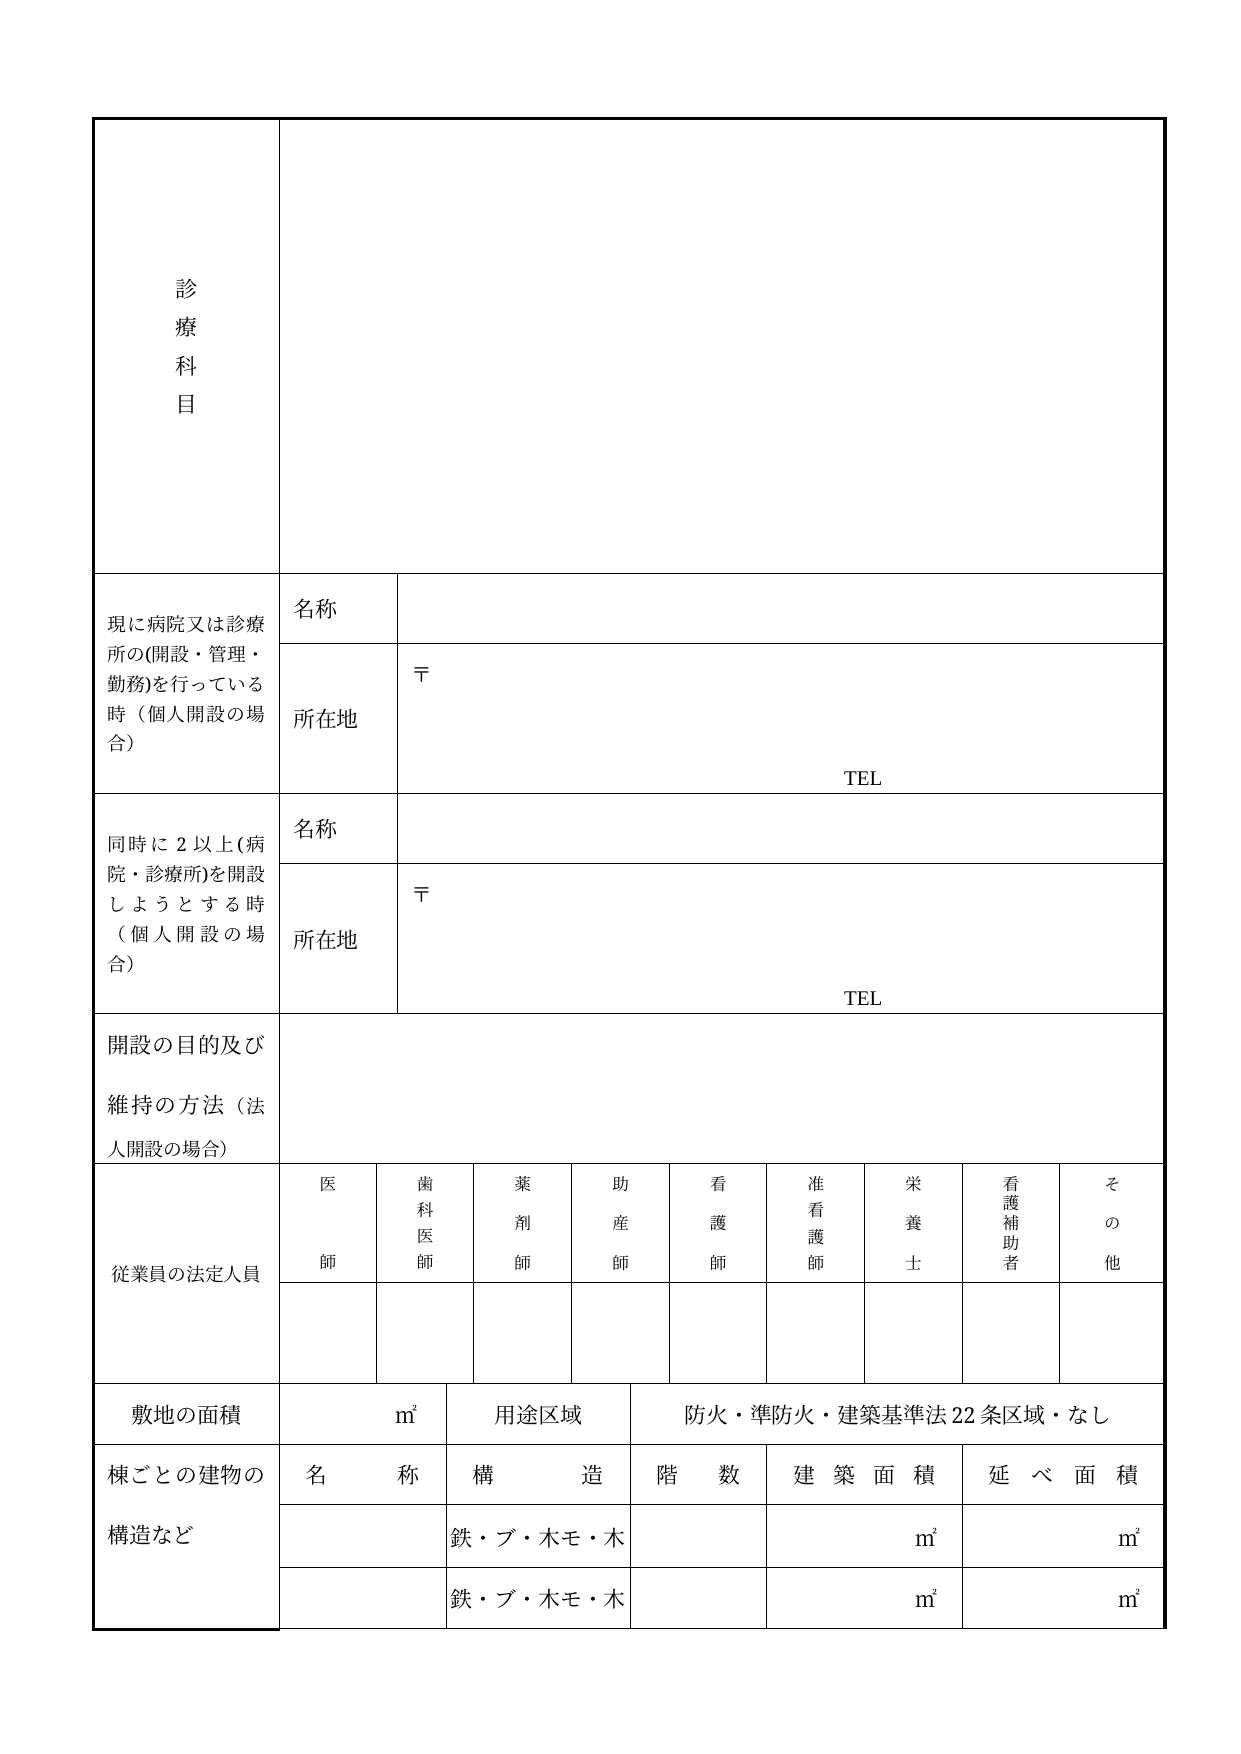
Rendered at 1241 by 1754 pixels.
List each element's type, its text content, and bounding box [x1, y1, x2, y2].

table_cell 用途区域 [447, 1384, 630, 1444]
table_cell 棟ごとの建物の構造など [95, 1445, 279, 1628]
table_cell ㎡ [767, 1568, 962, 1628]
table_cell [280, 1014, 1163, 1163]
table_cell [398, 574, 1163, 643]
table_cell 栄養士 [865, 1164, 962, 1282]
table_cell [572, 1283, 669, 1383]
table_cell [865, 1283, 962, 1383]
table_cell 従業員の法定人員 [95, 1164, 279, 1383]
table_cell 建築面積 [767, 1445, 962, 1504]
table_cell 〒 TEL [398, 864, 1163, 1013]
table_cell [280, 1568, 446, 1628]
table_cell 医師 [280, 1164, 376, 1282]
table_cell ㎡ [963, 1568, 1163, 1628]
table_cell 鉄・ブ・木モ・木 [447, 1568, 630, 1628]
table_cell 鉄・ブ・木モ・木 [447, 1505, 630, 1567]
table_cell [1060, 1283, 1163, 1383]
table_cell 名称 [280, 794, 397, 863]
table_cell 看護師 [670, 1164, 766, 1282]
table_cell 助産師 [572, 1164, 669, 1282]
table_cell 敷地の面積 [95, 1384, 279, 1444]
table_cell 所在地 [280, 644, 397, 793]
table_cell 准看護師 [767, 1164, 864, 1282]
table_cell [280, 1505, 446, 1567]
table_cell [631, 1505, 766, 1567]
table_cell [631, 1568, 766, 1628]
table_cell 看護補助者 [963, 1164, 1059, 1282]
table_cell ㎡ [280, 1384, 446, 1444]
table_cell ㎡ [767, 1505, 962, 1567]
table_cell ㎡ [963, 1505, 1163, 1567]
table_cell 開設の目的及び維持の方法（法人開設の場合） [95, 1014, 279, 1163]
table_cell [670, 1283, 766, 1383]
table_cell 階数 [631, 1445, 766, 1504]
table_cell 歯科医師 [377, 1164, 473, 1282]
table_cell その他 [1060, 1164, 1163, 1282]
table_cell 同時に2以上(病院・診療所)を開設しようとする時（個人開設の場合） [95, 794, 279, 1013]
table_cell 〒 TEL [398, 644, 1163, 793]
table_cell 構造 [447, 1445, 630, 1504]
table_cell 防火・準防火・建築基準法22条区域・なし [631, 1384, 1163, 1444]
table_cell 現に病院又は診療所の(開設・管理・勤務)を行っている時（個人開設の場合） [95, 574, 279, 793]
table_header 診療科目 [95, 120, 279, 572]
table_cell [963, 1283, 1059, 1383]
table_header [280, 120, 1163, 572]
table_cell [767, 1283, 864, 1383]
table_cell 薬剤師 [474, 1164, 571, 1282]
table_cell [474, 1283, 571, 1383]
table_cell [398, 794, 1163, 863]
table_cell [377, 1283, 473, 1383]
table_cell 所在地 [280, 864, 397, 1013]
table_cell 名称 [280, 574, 397, 643]
table_cell 名称 [280, 1445, 446, 1504]
table_cell [280, 1283, 376, 1383]
table_cell 延べ面積 [963, 1445, 1163, 1504]
